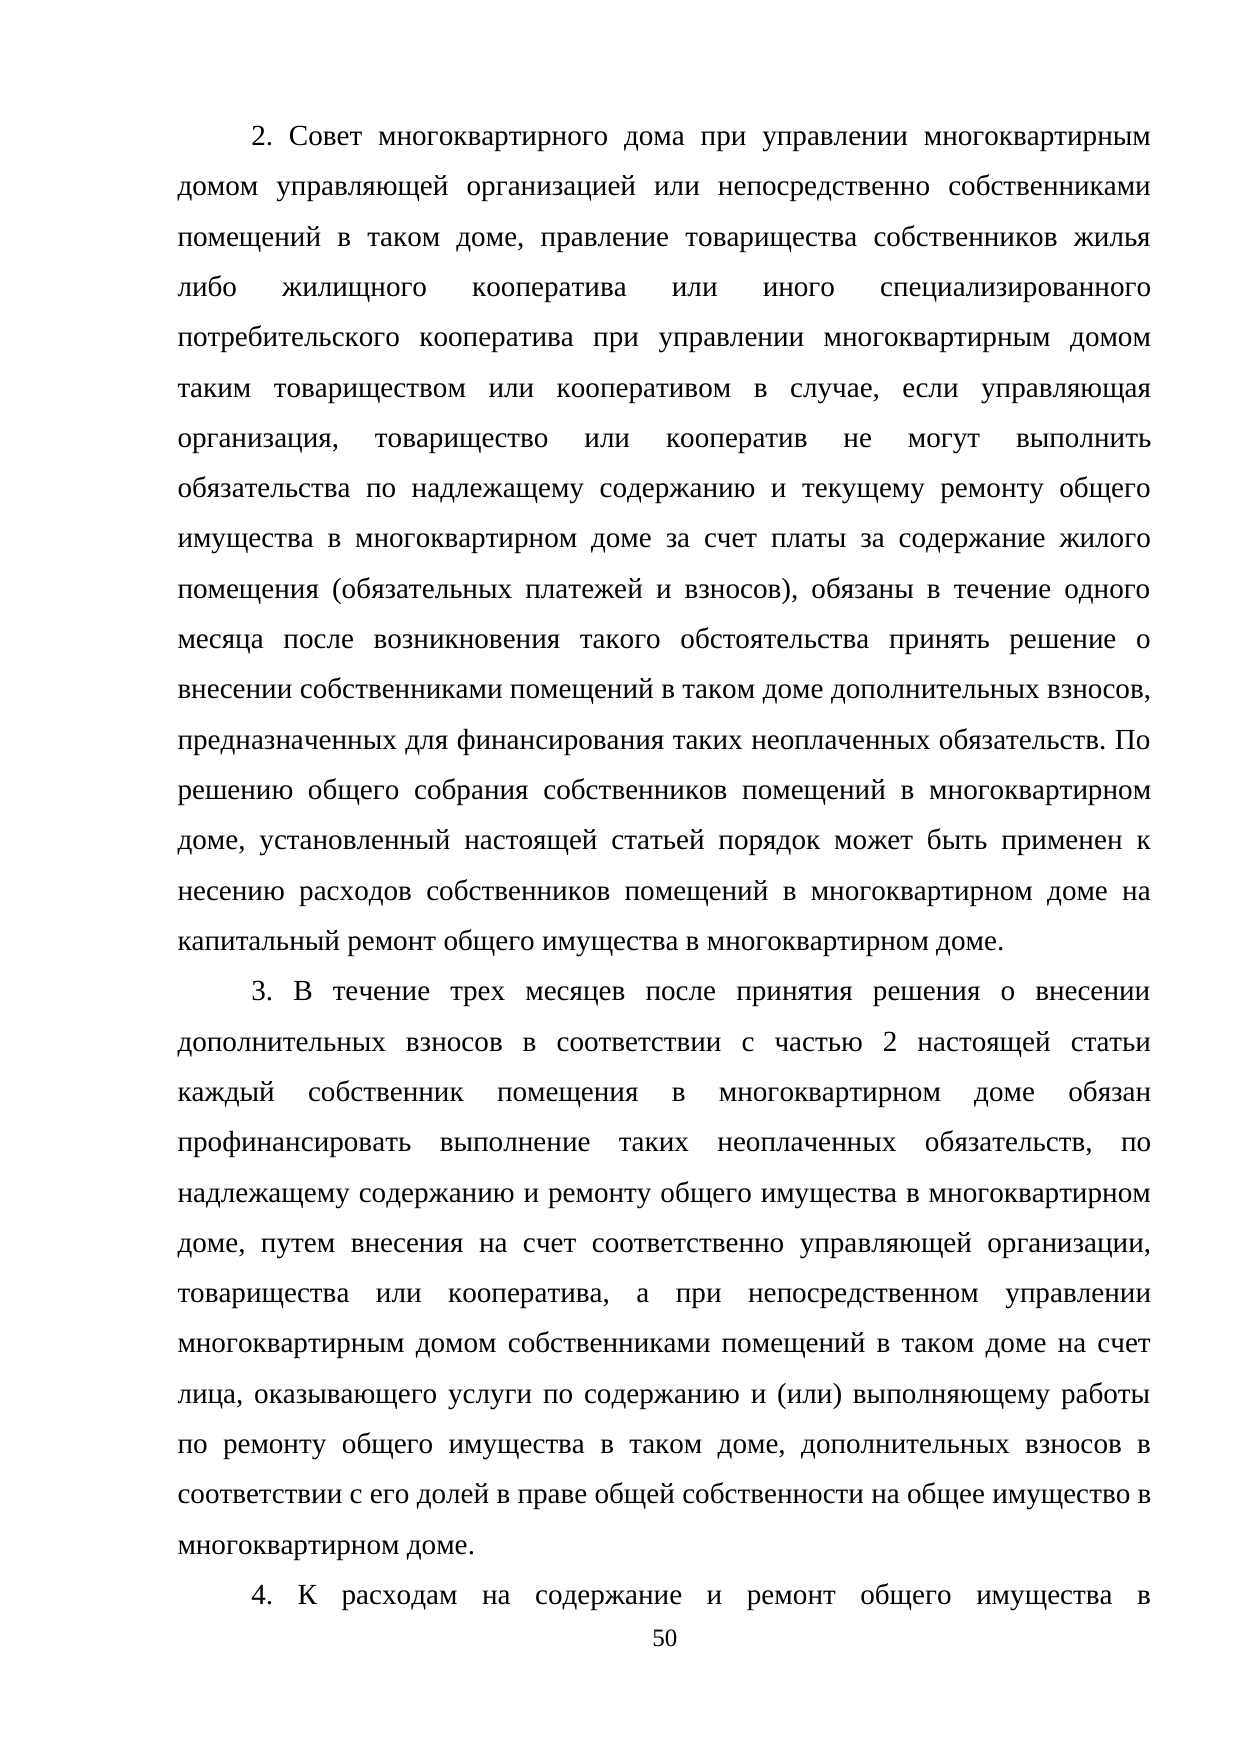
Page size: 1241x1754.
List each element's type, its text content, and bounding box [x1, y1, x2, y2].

text 2. Совет многоквартирного дома при управлении многоквартирным домом управляющей организацией или непосредственно собственниками помещений в таком доме, правление товарищества собственников жилья либо жилищного кооператива или иного специализированного потребительского кооператива при управлении многоквартирным домом таким товариществом или кооперативом в случае, если управляющая организация, товарищество или кооператив не могут выполнить обязательства по надлежащему содержанию и текущему ремонту общего имущества в многоквартирном доме за счет платы за содержание жилого помещения (обязательных платежей и взносов), обязаны в течение одного месяца после возникновения такого обстоятельства принять решение о внесении собственниками помещений в таком доме дополнительных взносов, предназначенных для финансирования таких неоплаченных обязательств. По решению общего собрания собственников помещений в многоквартирном доме, установленный настоящей статьей порядок может быть применен к несению расходов собственников помещений в многоквартирном доме на капитальный ремонт общего имущества в многоквартирном доме. [177, 118, 1152, 957]
text 3. В течение трех месяцев после принятия решения о внесении дополнительных взносов в соответствии с частью 2 настоящей статьи каждый собственник помещения в многоквартирном доме обязан профинансировать выполнение таких неоплаченных обязательств, по надлежащему содержанию и ремонту общего имущества в многоквартирном доме, путем внесения на счет соответственно управляющей организации, товарищества или кооператива, а при непосредственном управлении многоквартирным домом собственниками помещений в таком доме на счет лица, оказывающего услуги по содержанию и (или) выполняющему работы по ремонту общего имущества в таком доме, дополнительных взносов в соответствии с его долей в праве общей собственности на общее имущество в многоквартирном доме. [177, 973, 1152, 1560]
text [177, 1577, 1152, 1611]
